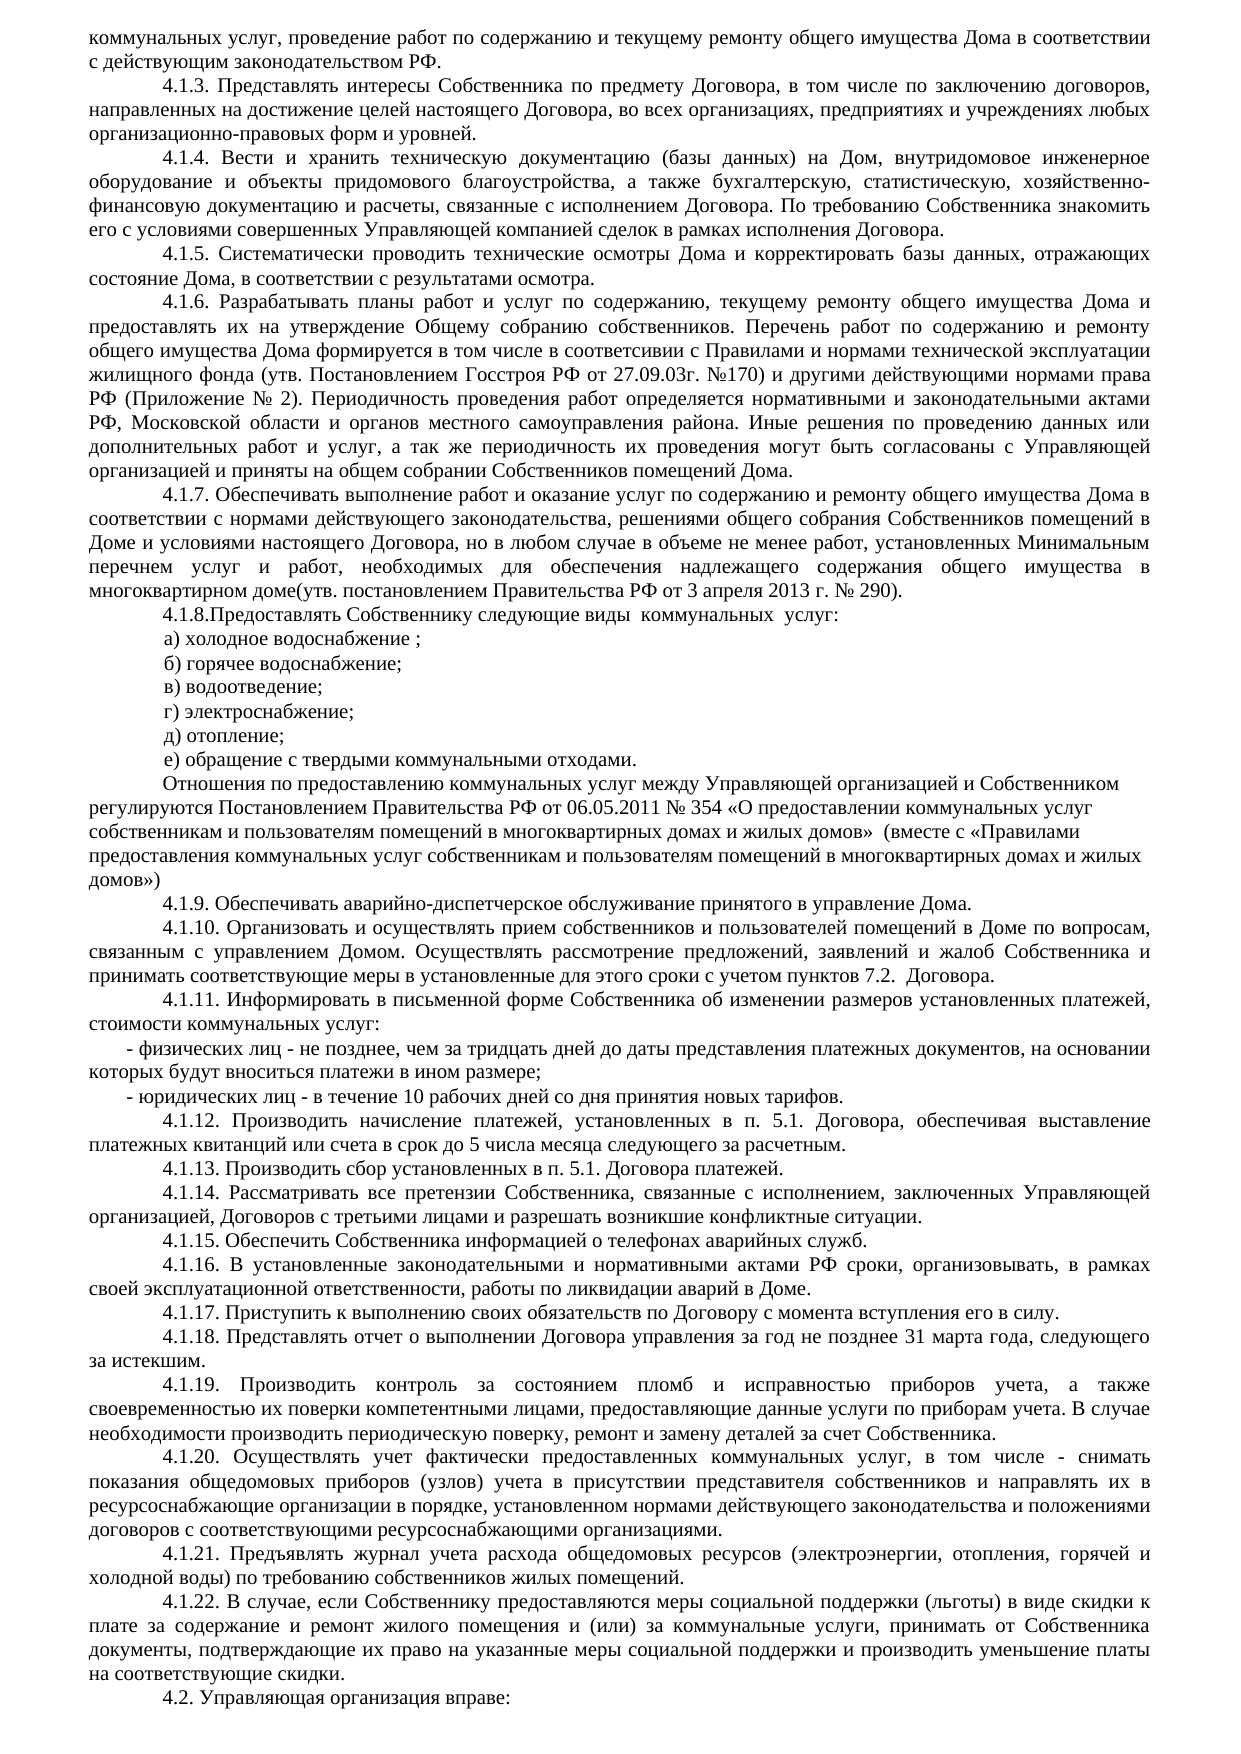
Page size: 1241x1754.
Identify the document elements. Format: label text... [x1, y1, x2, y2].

text 4.1.3. Представлять интересы Собственника по предмету Договора, в том числе по заключению договоров, направленных на достижение целей настоящего Договора, во всех организациях, предприятиях и учреждениях любых организационно-правовых форм и уровней. [89, 73, 1152, 145]
text 4.1.18. Представлять отчет о выполнении Договора управления за год не позднее 31 марта года, следующего за истекшим. [89, 1324, 1152, 1372]
text 4.1.20. Осуществлять учет фактически предоставленных коммунальных услуг, в том числе - снимать показания общедомовых приборов (узлов) учета в присутствии представителя собственников и направлять их в ресурсоснабжающие организации в порядке, установленном нормами действующего законодательства и положениями договоров с соответствующими ресурсоснабжающими организациями. [89, 1444, 1152, 1541]
text 4.1.11. Информировать в письменной форме Собственника об изменении размеров установленных платежей, стоимости коммунальных услуг: [89, 987, 1152, 1035]
text 4.1.4. Вести и хранить техническую документацию (базы данных) на Дом, внутридомовое инженерное оборудование и объекты придомового благоустройства, а также бухгалтерскую, статистическую, хозяйственно-финансовую документацию и расчеты, связанные с исполнением Договора. По требованию Собственника знакомить его с условиями совершенных Управляющей компанией сделок в рамках исполнения Договора. [89, 145, 1152, 241]
list д) отопление; [164, 723, 1152, 747]
text 4.1.10. Организовать и осуществлять прием собственников и пользователей помещений в Доме по вопросам, связанным с управлением Домом. Осуществлять рассмотрение предложений, заявлений и жалоб Собственника и принимать соответствующие меры в установленные для этого сроки с учетом пунктов 7.2. Договора. [89, 915, 1152, 987]
list б) горячее водоснабжение; [164, 650, 1152, 674]
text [89, 25, 1152, 73]
text 4.2. Управляющая организация вправе: [89, 1685, 1152, 1709]
text 4.1.21. Предъявлять журнал учета расхода общедомовых ресурсов (электроэнергии, отопления, горячей и холодной воды) по требованию собственников жилых помещений. [89, 1541, 1152, 1589]
list в) водоотведение; [164, 674, 1152, 698]
text 4.1.9. Обеспечивать аварийно-диспетчерское обслуживание принятого в управление Дома. [89, 891, 1152, 915]
text 4.1.22. В случае, если Собственнику предоставляются меры социальной поддержки (льготы) в виде скидки к плате за содержание и ремонт жилого помещения и (или) за коммунальные услуги, принимать от Собственника документы, подтверждающие их право на указанные меры социальной поддержки и производить уменьшение платы на соответствующие скидки. [89, 1589, 1152, 1685]
text 4.1.15. Обеспечить Собственника информацией о телефонах аварийных служб. [89, 1228, 1152, 1252]
text 4.1.7. Обеспечивать выполнение работ и оказание услуг по содержанию и ремонту общего имущества Дома в соответствии с нормами действующего законодательства, решениями общего собрания Собственников помещений в Доме и условиями настоящего Договора, но в любом случае в объеме не менее работ, установленных Минимальным перечнем услуг и работ, необходимых для обеспечения надлежащего содержания общего имущества в многоквартирном доме(утв. постановлением Правительства РФ от 3 апреля 2013 г. № 290). [89, 482, 1152, 602]
list е) обращение с твердыми коммунальными отходами. [164, 747, 1152, 771]
text - юридических лиц - в течение 10 рабочих дней со дня принятия новых тарифов. [89, 1083, 1152, 1108]
list г) электроснабжение; [164, 698, 1152, 723]
subtitle Отношения по предоставлению коммунальных услуг между Управляющей организацией и Собственником регулируются Постановлением Правительства РФ от 06.05.2011 № 354 «О предоставлении коммунальных услуг собственникам и пользователям помещений в многоквартирных домах и жилых домов» (вместе с «Правилами предоставления коммунальных услуг собственникам и пользователям помещений в многоквартирных домах и жилых домов») [89, 771, 1152, 891]
text 4.1.12. Производить начисление платежей, установленных в п. 5.1. Договора, обеспечивая выставление платежных квитанций или счета в срок до 5 числа месяца следующего за расчетным. [89, 1108, 1152, 1156]
text 4.1.6. Разрабатывать планы работ и услуг по содержанию, текущему ремонту общего имущества Дома и предоставлять их на утверждение Общему собранию собственников. Перечень работ по содержанию и ремонту общего имущества Дома формируется в том числе в соответсивии с Правилами и нормами технической эксплуатации жилищного фонда (утв. Постановлением Госстроя РФ от 27.09.03г. №170) и другими действующими нормами права РФ (Приложение № 2). Периодичность проведения работ определяется нормативными и законодательными актами РФ, Московской области и органов местного самоуправления района. Иные решения по проведению данных или дополнительных работ и услуг, а так же периодичность их проведения могут быть согласованы с Управляющей организацией и приняты на общем собрании Собственников помещений Дома. [89, 289, 1152, 482]
text 4.1.14. Рассматривать все претензии Собственника, связанные с исполнением, заключенных Управляющей организацией, Договоров с третьими лицами и разрешать возникшие конфликтные ситуации. [89, 1180, 1152, 1228]
text 4.1.19. Производить контроль за состоянием пломб и исправностью приборов учета, а также своевременностью их поверки компетентными лицами, предоставляющие данные услуги по приборам учета. В случае необходимости производить периодическую поверку, ремонт и замену деталей за счет Собственника. [89, 1372, 1152, 1444]
text 4.1.17. Приступить к выполнению своих обязательств по Договору с момента вступления его в силу. [89, 1300, 1152, 1324]
text - физических лиц - не позднее, чем за тридцать дней до даты представления платежных документов, на основании которых будут вноситься платежи в ином размере; [89, 1035, 1152, 1083]
list а) холодное водоснабжение ; [164, 626, 1152, 650]
text 4.1.16. В установленные законодательными и нормативными актами РФ сроки, организовывать, в рамках своей эксплуатационной ответственности, работы по ликвидации аварий в Доме. [89, 1252, 1152, 1300]
text 4.1.8.Предоставлять Собственнику следующие виды коммунальных услуг: [89, 602, 1152, 626]
text 4.1.13. Производить сбор установленных в п. 5.1. Договора платежей. [89, 1156, 1152, 1180]
text 4.1.5. Систематически проводить технические осмотры Дома и корректировать базы данных, отражающих состояние Дома, в соответствии с результатами осмотра. [89, 241, 1152, 289]
